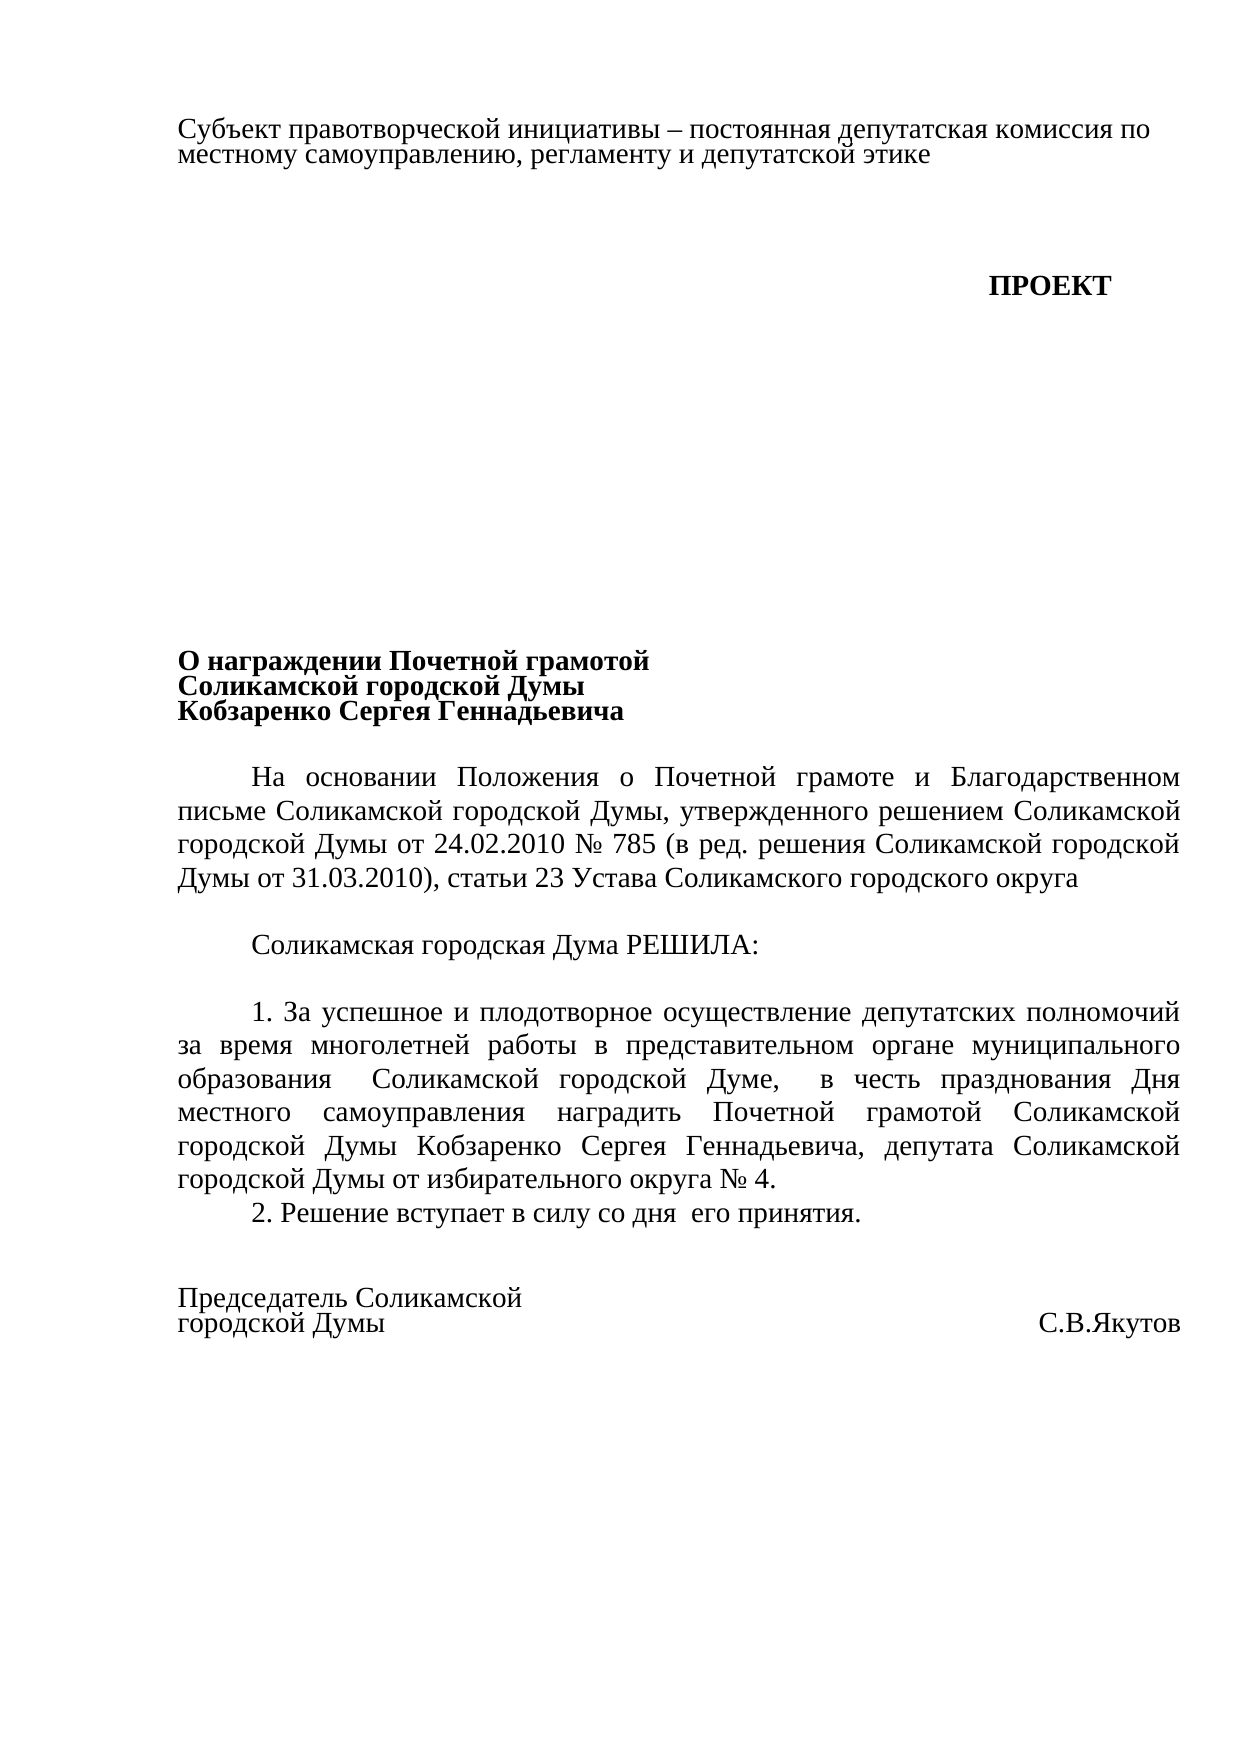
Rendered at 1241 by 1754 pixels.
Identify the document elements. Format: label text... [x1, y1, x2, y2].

text Председатель Соликамской [177, 1287, 1181, 1312]
text Субъект правотворческой инициативы – постоянная депутатская комиссия по местному самоуправлению, регламенту и депутатской этике [177, 118, 1181, 168]
text 2. Решение вступает в силу со дня его принятия. [177, 1195, 1181, 1229]
text ПРОЕКТ [177, 276, 1181, 301]
subtitle О награждении Почетной грамотой [177, 651, 1181, 676]
text Соликамской городской Думы [524, 676, 1181, 701]
text 1. За успешное и плодотворное осуществление депутатских полномочий за время многолетней работы в представительном органе муниципального образования Соликамской городской Думе, в честь празднования Дня местного самоуправления наградить Почетной грамотой Соликамской городской Думы Кобзаренко Сергея Геннадьевича, депутата Соликамской городской Думы от избирательного округа № 4. [177, 994, 1181, 1195]
text На основании Положения о Почетной грамоте и Благодарственном письме Соликамской городской Думы, утвержденного решением Соликамской городской Думы от 24.02.2010 № 785 (в ред. решения Соликамской городской Думы от 31.03.2010), статьи 23 Устава Соликамского городского округа [177, 759, 1181, 893]
text городской Думы С.В.Якутов [177, 1312, 1181, 1362]
text Соликамской городской Думы [177, 676, 514, 701]
text Кобзаренко Сергея Геннадьевича [177, 701, 1181, 726]
text Соликамская городская Дума РЕШИЛА: [177, 927, 1181, 960]
